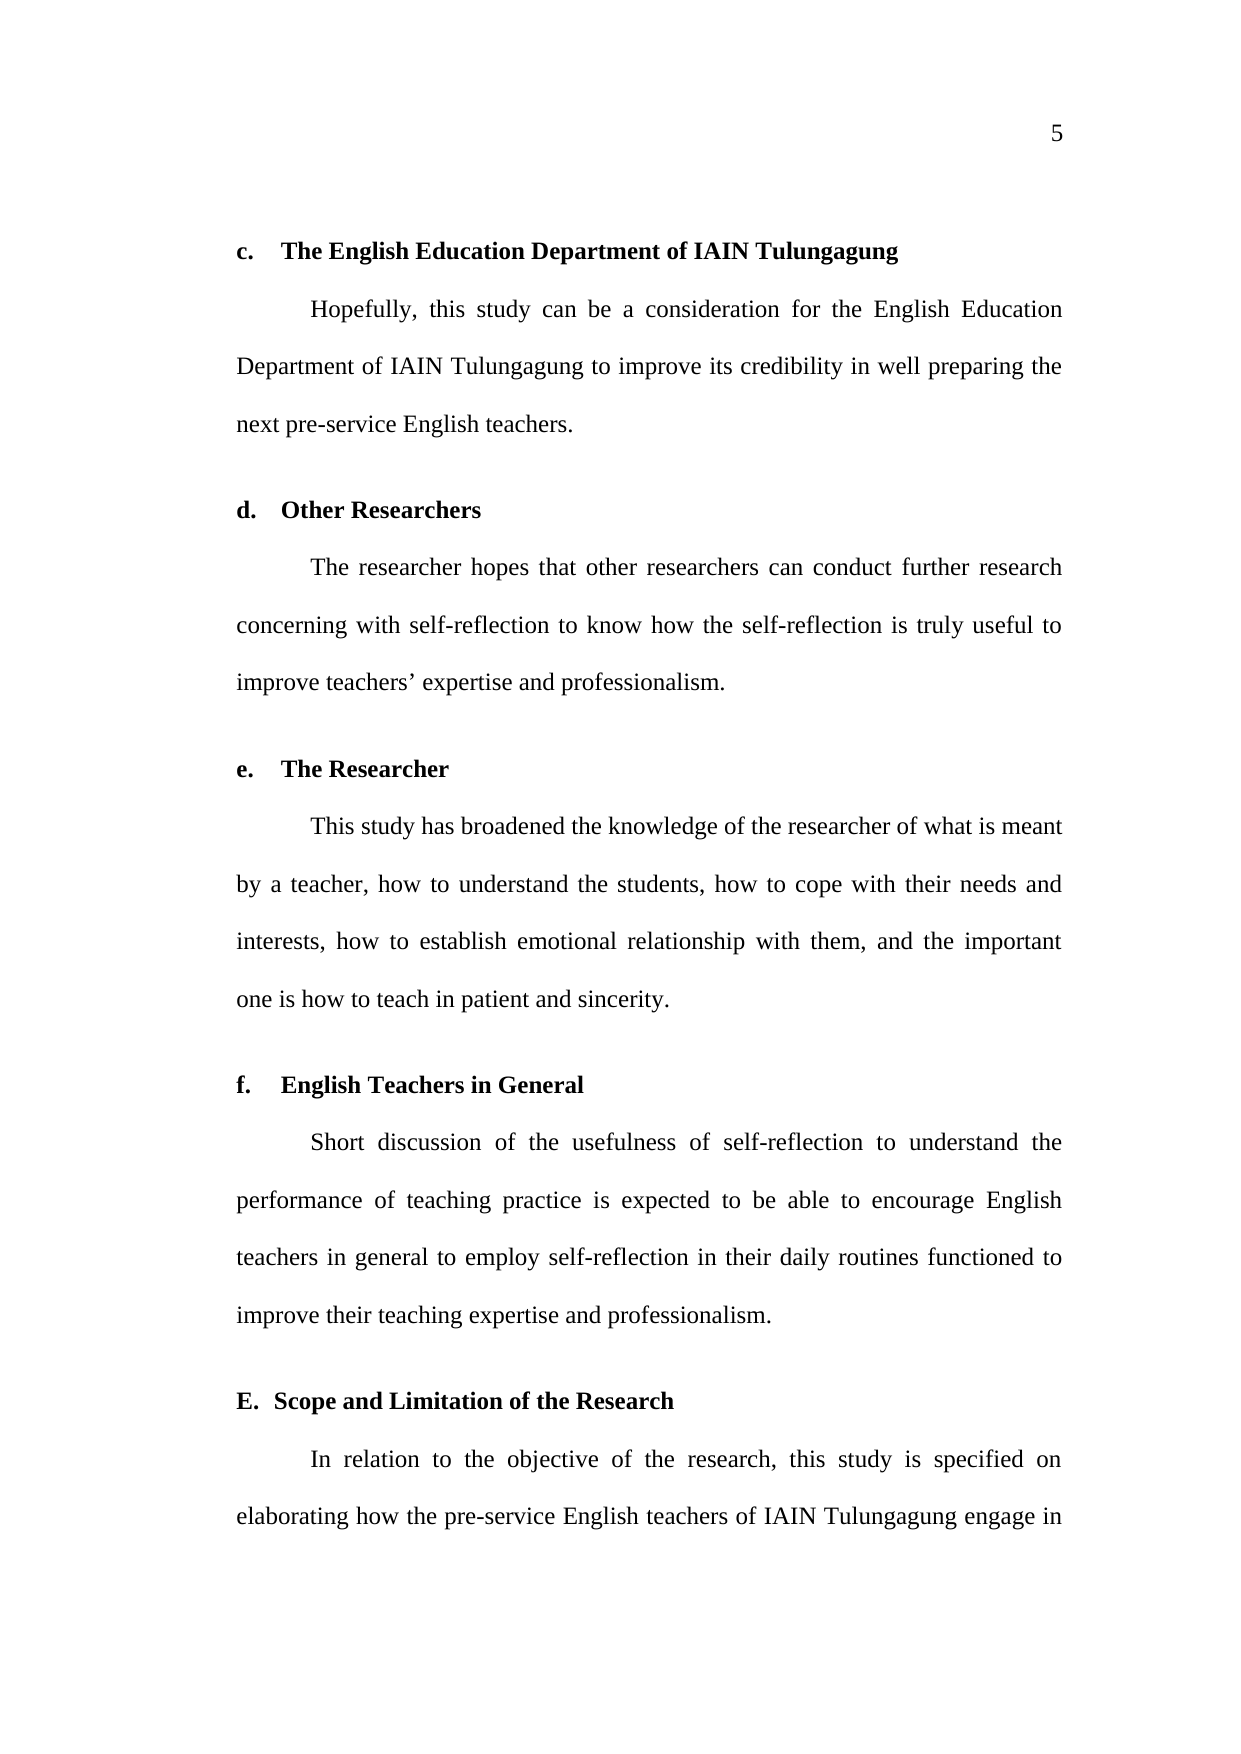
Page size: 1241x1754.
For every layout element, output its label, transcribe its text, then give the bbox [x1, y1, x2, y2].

list The Researcher [236, 754, 1063, 782]
list Other Researchers [236, 495, 1063, 524]
list This study has broadened the knowledge of the researcher of what is meant by a teacher, how to understand the students, how to cope with their needs and interests, how to establish emotional relationship with them, and the important one is how to teach in patient and sincerity. [236, 811, 1063, 1012]
list Short discussion of the usefulness of self-reflection to understand the performance of teaching practice is expected to be able to encourage English teachers in general to employ self-reflection in their daily routines functioned to improve their teaching expertise and professionalism. [236, 1127, 1063, 1329]
list The researcher hopes that other researchers can conduct further research concerning with self-reflection to know how the self-reflection is truly useful to improve teachers’ expertise and professionalism. [236, 552, 1063, 696]
list Scope and Limitation of the Research [236, 1386, 1063, 1415]
list The English Education Department of IAIN Tulungagung [236, 236, 1063, 265]
list Hopefully, this study can be a consideration for the English Education Department of IAIN Tulungagung to improve its credibility in well preparing the next pre-service English teachers. [236, 294, 1063, 437]
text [236, 1444, 1063, 1530]
list English Teachers in General [236, 1070, 1063, 1099]
